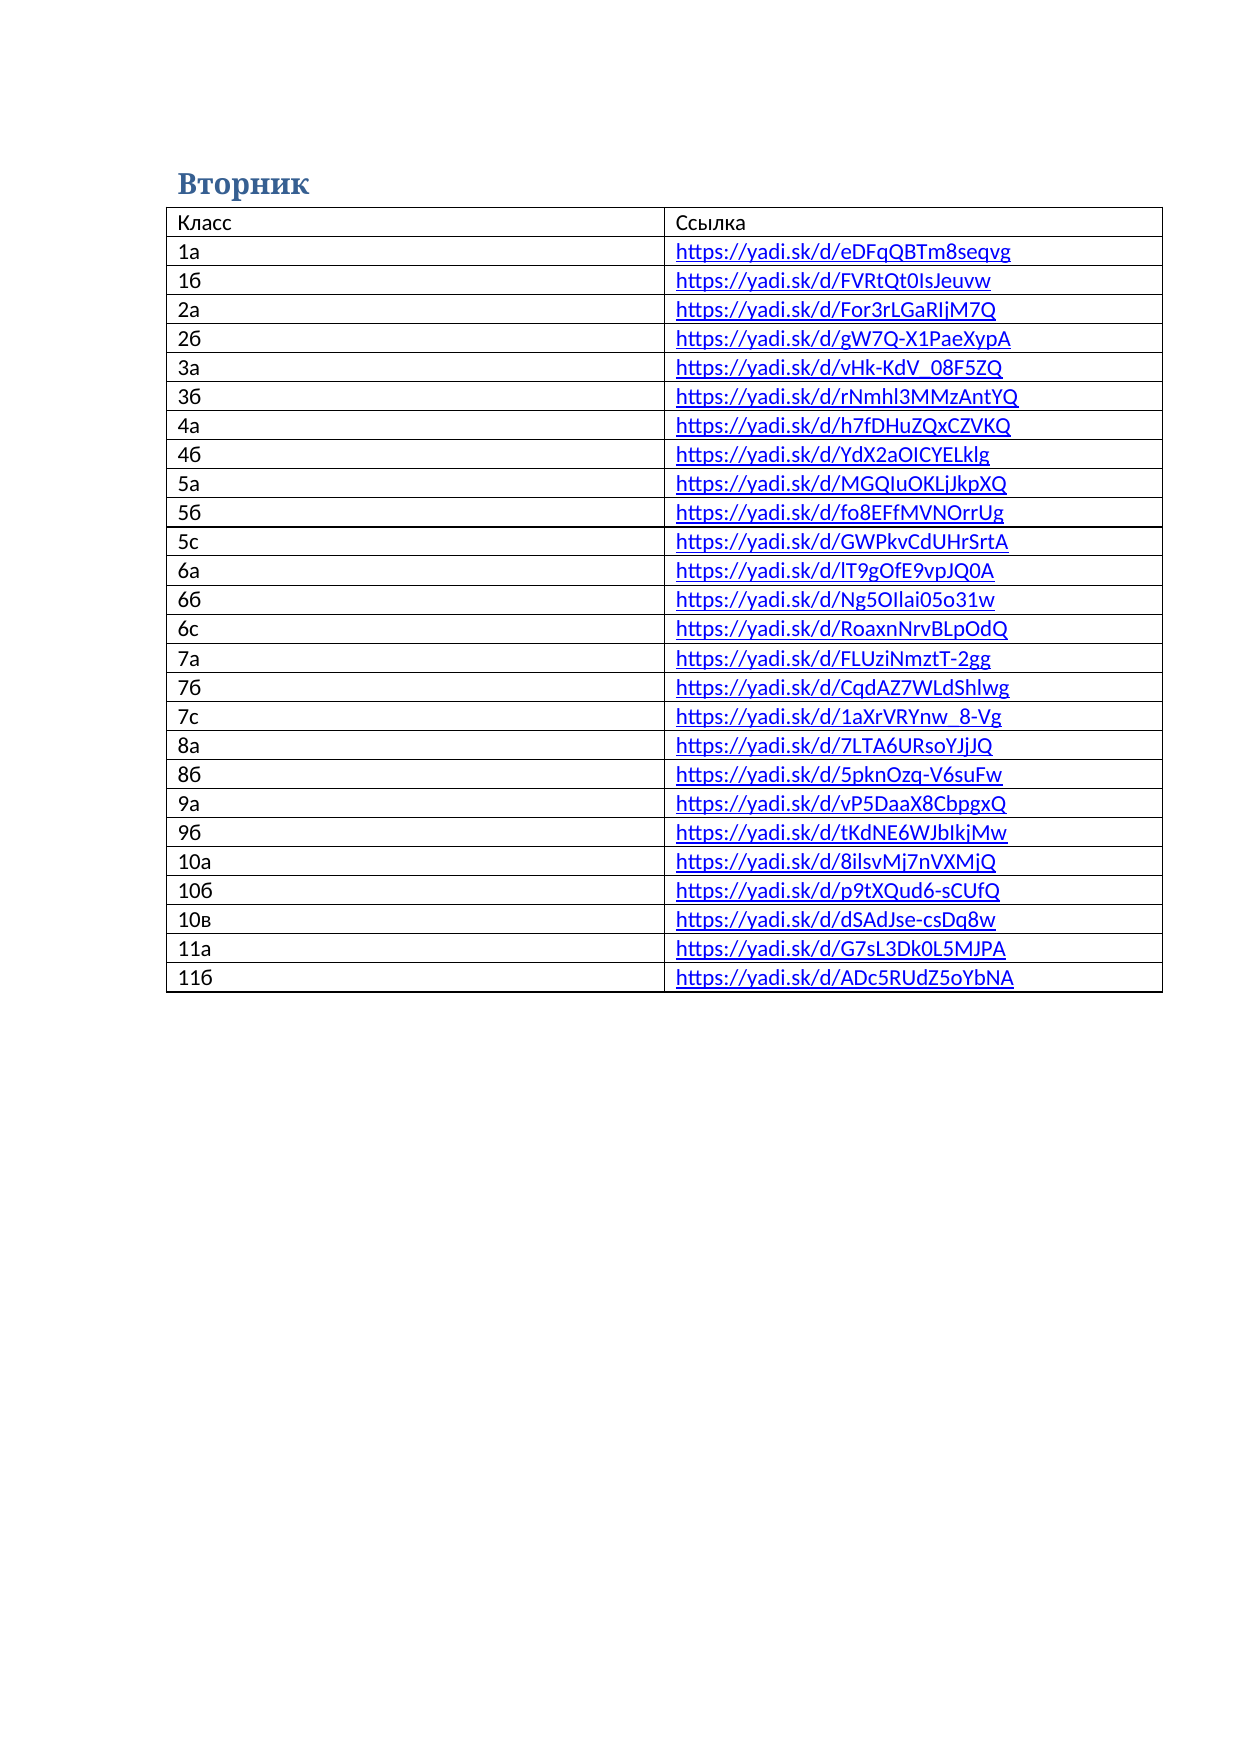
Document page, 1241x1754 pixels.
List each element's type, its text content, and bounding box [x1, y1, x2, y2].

table_cell https://yadi.sk/d/ADc5RUdZ5oYbNA [665, 963, 1162, 991]
table_cell https://yadi.sk/d/For3rLGaRIjM7Q [665, 295, 1162, 323]
table_cell 11а [167, 934, 664, 962]
table_cell 9б [167, 818, 664, 846]
table_cell 4а [167, 411, 664, 439]
table_cell 1б [167, 266, 664, 294]
table_cell https://yadi.sk/d/RoaxnNrvBLpOdQ [665, 615, 1162, 643]
table_cell https://yadi.sk/d/7LTA6URsoYJjJQ [665, 731, 1162, 759]
table_cell 2б [167, 324, 664, 352]
table_cell 1а [167, 237, 664, 265]
table_cell https://yadi.sk/d/dSAdJse-csDq8w [665, 905, 1162, 933]
table_cell https://yadi.sk/d/8ilsvMj7nVXMjQ [665, 847, 1162, 875]
table_cell 8б [167, 760, 664, 788]
table_cell 7б [167, 673, 664, 701]
table_cell https://yadi.sk/d/eDFqQBTm8seqvg [665, 237, 1162, 265]
table_cell 6а [167, 556, 664, 584]
table_cell https://yadi.sk/d/p9tXQud6-sCUfQ [665, 876, 1162, 904]
table_cell https://yadi.sk/d/GWPkvCdUHrSrtA [665, 528, 1162, 555]
table_cell https://yadi.sk/d/tKdNE6WJbIkjMw [665, 818, 1162, 846]
table_cell https://yadi.sk/d/rNmhl3MMzAntYQ [665, 382, 1162, 410]
table_cell 9а [167, 789, 664, 817]
table_header Ссылка [665, 208, 1162, 236]
table_cell 3а [167, 353, 664, 381]
subtitle Вторник [177, 168, 1152, 202]
table_cell 2а [167, 295, 664, 323]
table_cell https://yadi.sk/d/FLUziNmztT-2gg [665, 644, 1162, 672]
table_cell https://yadi.sk/d/5pknOzq-V6suFw [665, 760, 1162, 788]
table_cell 5а [167, 469, 664, 497]
table_cell 10а [167, 847, 664, 875]
table_cell https://yadi.sk/d/G7sL3Dk0L5MJPA [665, 934, 1162, 962]
table_cell 6б [167, 586, 664, 613]
table_cell https://yadi.sk/d/YdX2aOICYELklg [665, 440, 1162, 468]
table_cell 7с [167, 702, 664, 730]
table_cell 7а [167, 644, 664, 672]
table_cell https://yadi.sk/d/Ng5OIlai05o31w [665, 586, 1162, 613]
table_cell https://yadi.sk/d/lT9gOfE9vpJQ0A [665, 556, 1162, 584]
table_cell 3б [167, 382, 664, 410]
table_cell 8а [167, 731, 664, 759]
table_cell https://yadi.sk/d/fo8EFfMVNOrrUg [665, 498, 1162, 526]
table_cell 10б [167, 876, 664, 904]
table_cell 10в [167, 905, 664, 933]
table_cell https://yadi.sk/d/FVRtQt0IsJeuvw [665, 266, 1162, 294]
table_cell 11б [167, 963, 664, 991]
table_cell 5б [167, 498, 664, 526]
table_cell https://yadi.sk/d/h7fDHuZQxCZVKQ [665, 411, 1162, 439]
table_cell 6с [167, 615, 664, 643]
table_cell https://yadi.sk/d/CqdAZ7WLdShlwg [665, 673, 1162, 701]
table_cell https://yadi.sk/d/vP5DaaX8CbpgxQ [665, 789, 1162, 817]
table_cell https://yadi.sk/d/1aXrVRYnw_8-Vg [665, 702, 1162, 730]
table_cell https://yadi.sk/d/gW7Q-X1PaeXypA [665, 324, 1162, 352]
table_cell https://yadi.sk/d/vHk-KdV_08F5ZQ [665, 353, 1162, 381]
table_cell https://yadi.sk/d/MGQIuOKLjJkpXQ [665, 469, 1162, 497]
table_cell 4б [167, 440, 664, 468]
table_cell 5с [167, 528, 664, 555]
table_header Класс [167, 208, 664, 236]
